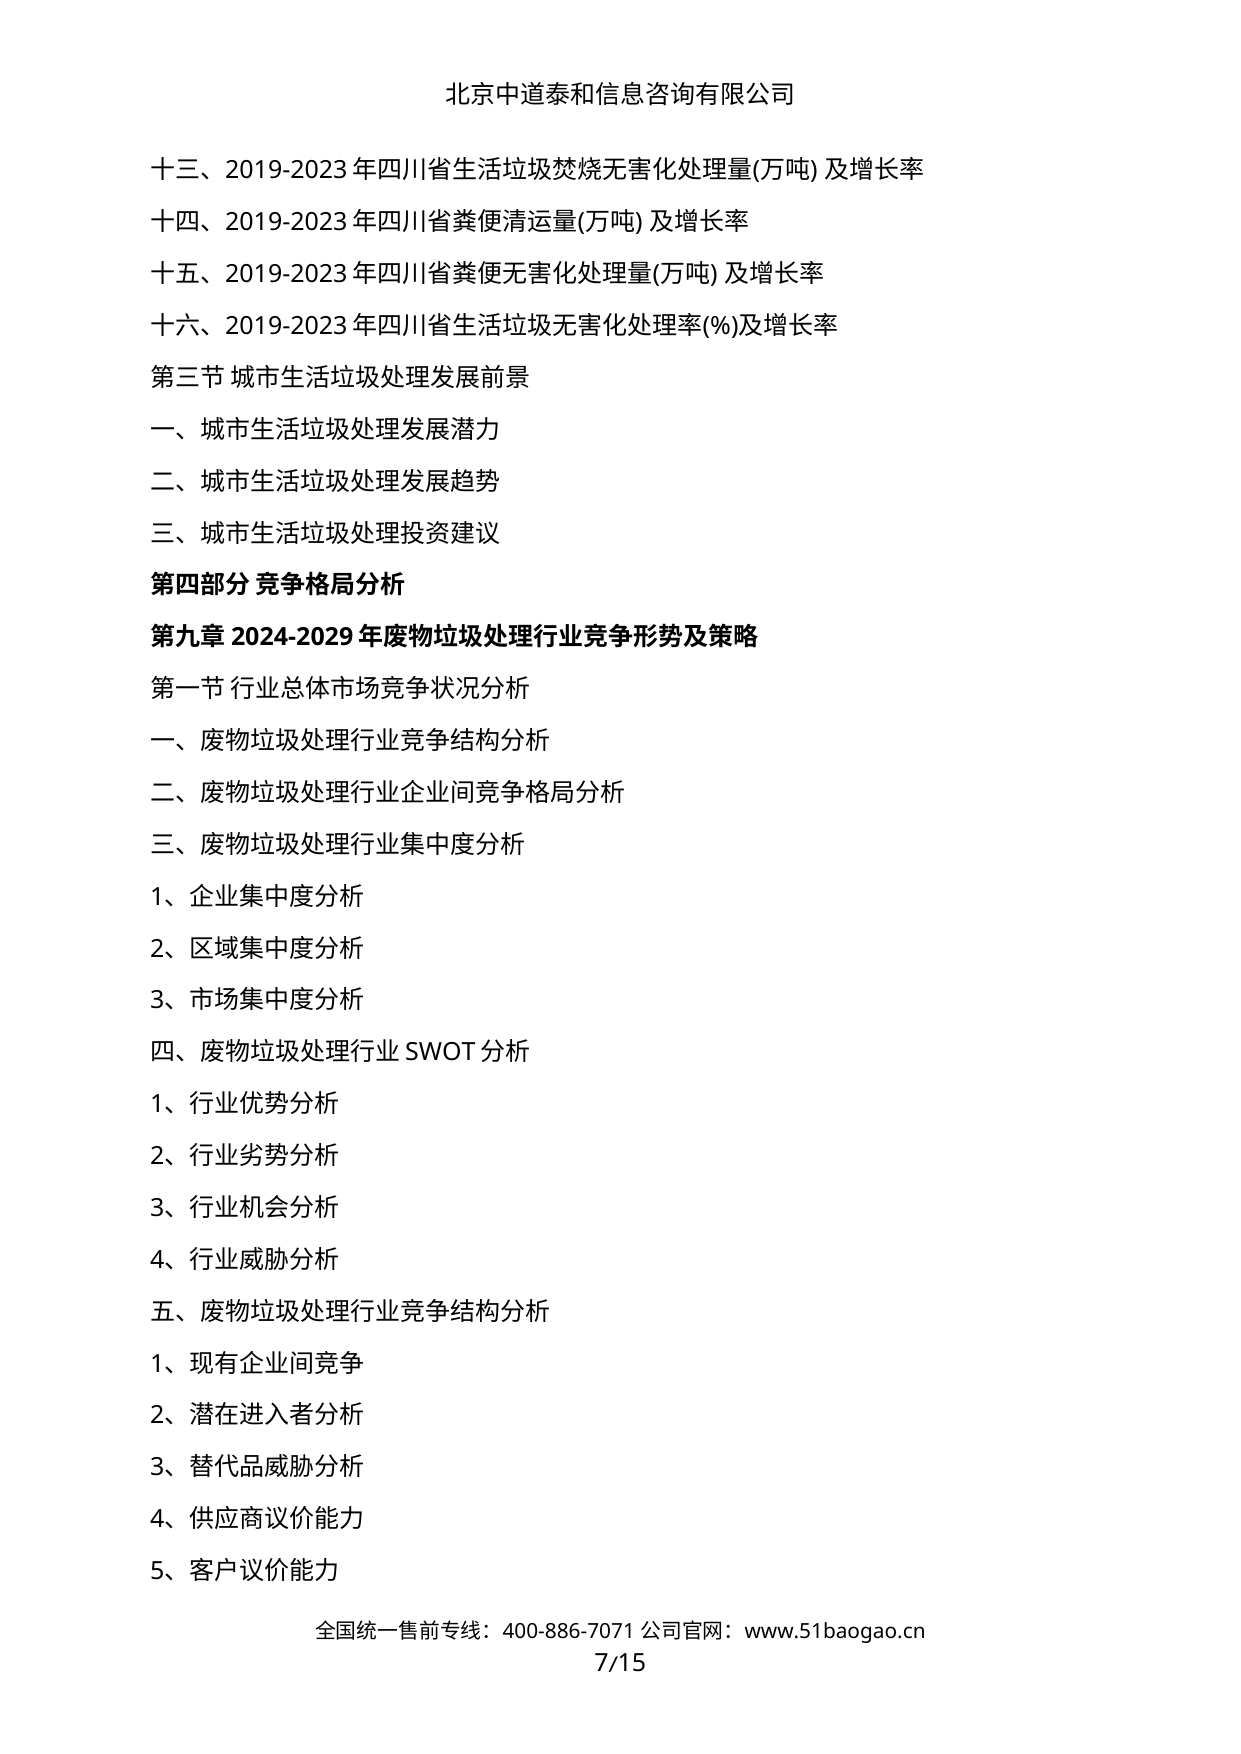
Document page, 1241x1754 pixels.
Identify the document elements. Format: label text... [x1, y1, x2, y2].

text 5、客户议价能力 [150, 1551, 1090, 1587]
text 三、废物垃圾处理行业集中度分析 [150, 824, 1090, 861]
text 十三、2019-2023年四川省生活垃圾焚烧无害化处理量(万吨) 及增长率 [150, 150, 1090, 186]
text 三、城市生活垃圾处理投资建议 [150, 513, 1090, 549]
text 4、行业威胁分析 [150, 1239, 1090, 1276]
text 3、行业机会分析 [150, 1187, 1090, 1224]
text 2、潜在进入者分析 [150, 1395, 1090, 1431]
text 1、行业优势分析 [150, 1084, 1090, 1120]
text 4、供应商议价能力 [150, 1499, 1090, 1535]
text 二、城市生活垃圾处理发展趋势 [150, 461, 1090, 497]
text 二、废物垃圾处理行业企业间竞争格局分析 [150, 772, 1090, 809]
text 3、替代品威胁分析 [150, 1447, 1090, 1483]
text 第四部分 竞争格局分析 [150, 565, 1090, 601]
text 四、废物垃圾处理行业SWOT分析 [150, 1032, 1090, 1068]
text 十五、2019-2023年四川省粪便无害化处理量(万吨) 及增长率 [150, 254, 1090, 290]
text 2、行业劣势分析 [150, 1136, 1090, 1172]
text 第九章 2024-2029年废物垃圾处理行业竞争形势及策略 [150, 617, 1090, 653]
text 1、现有企业间竞争 [150, 1343, 1090, 1379]
text 3、市场集中度分析 [150, 980, 1090, 1016]
text 第三节 城市生活垃圾处理发展前景 [150, 357, 1090, 394]
text 1、企业集中度分析 [150, 876, 1090, 912]
text 一、城市生活垃圾处理发展潜力 [150, 409, 1090, 446]
text 2、区域集中度分析 [150, 928, 1090, 964]
text 十四、2019-2023年四川省粪便清运量(万吨) 及增长率 [150, 202, 1090, 238]
text 十六、2019-2023年四川省生活垃圾无害化处理率(%)及增长率 [150, 306, 1090, 342]
text 一、废物垃圾处理行业竞争结构分析 [150, 721, 1090, 757]
text 五、废物垃圾处理行业竞争结构分析 [150, 1291, 1090, 1327]
text 第一节 行业总体市场竞争状况分析 [150, 669, 1090, 705]
